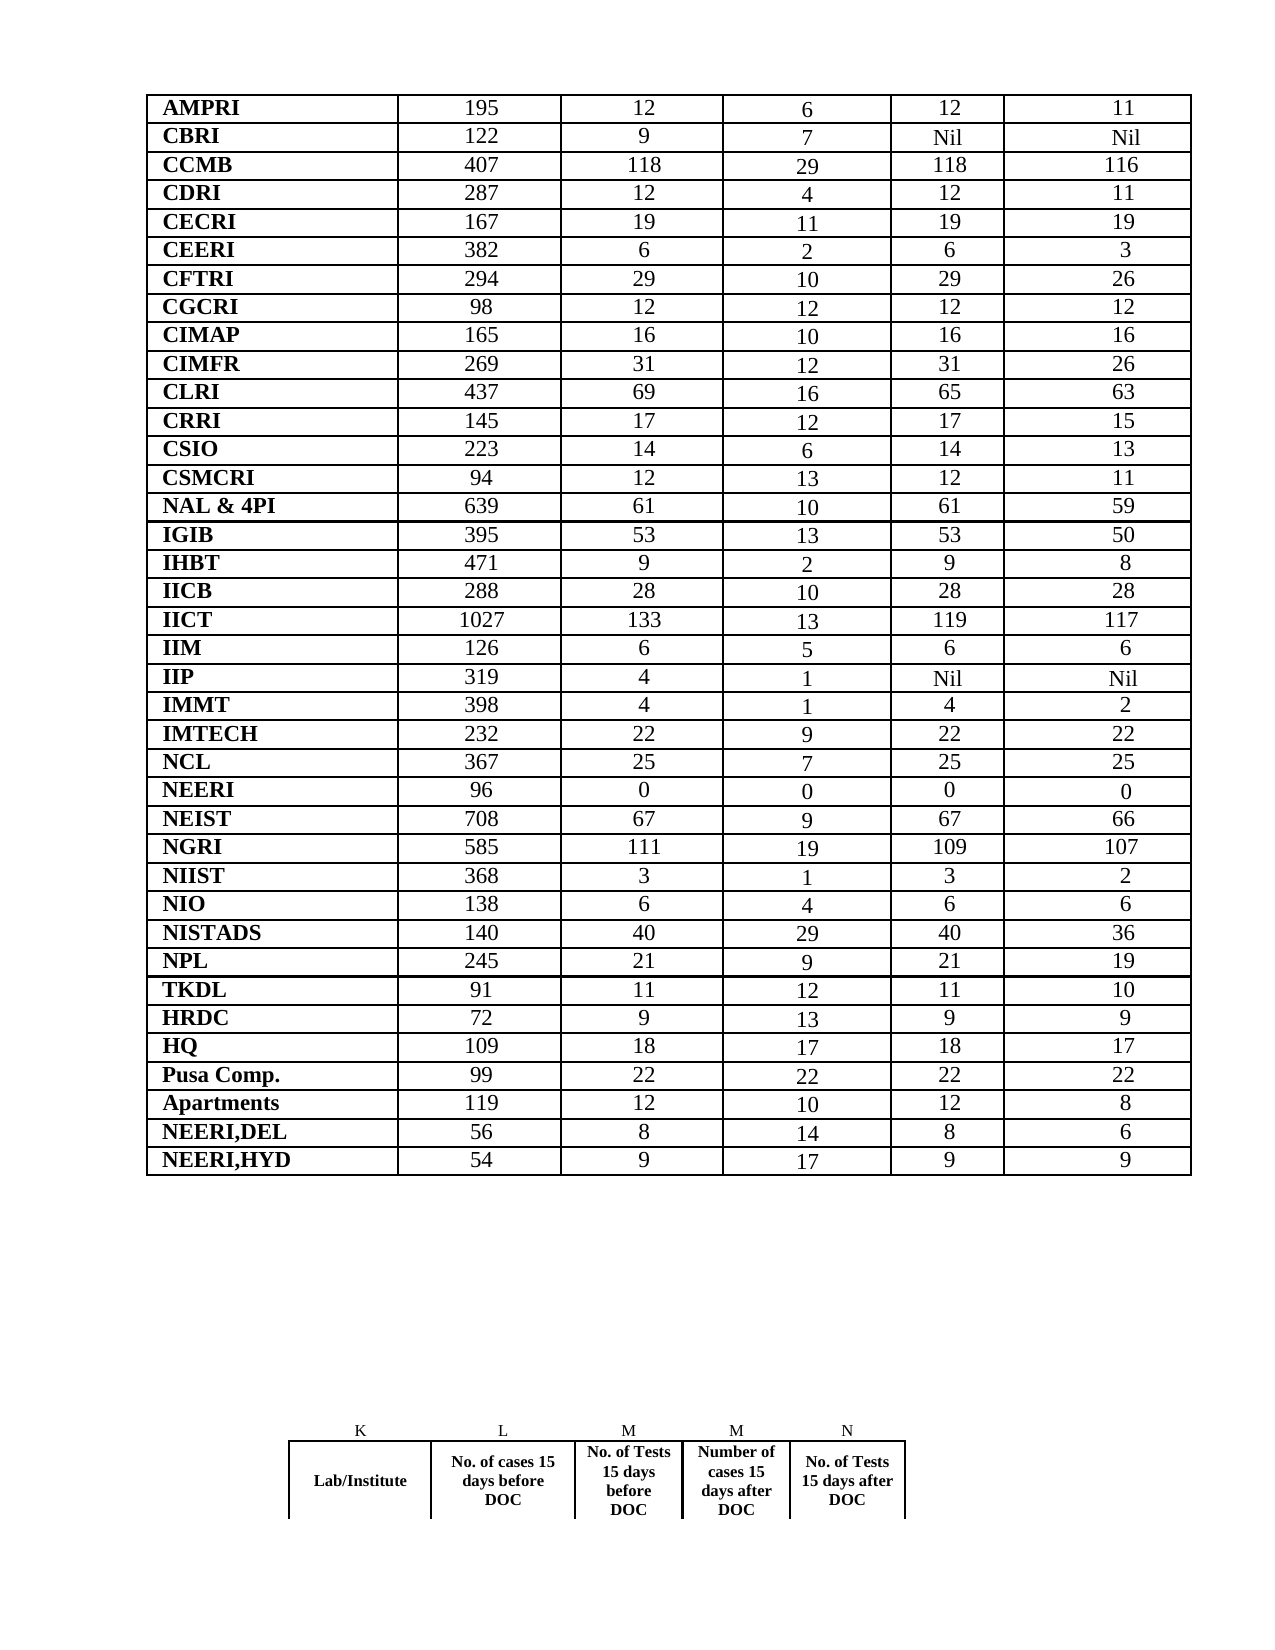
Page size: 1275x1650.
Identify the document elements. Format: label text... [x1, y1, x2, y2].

table_cell 25 [892, 750, 1003, 776]
table_cell 17 [724, 1148, 890, 1174]
table_cell 0 [1005, 778, 1190, 805]
table_cell 22 [1005, 1063, 1190, 1089]
table_cell 19 [562, 210, 722, 236]
table_cell 28 [892, 579, 1003, 606]
table_cell 11 [1005, 96, 1190, 122]
table_cell 269 [399, 352, 560, 378]
table_cell 19 [724, 835, 890, 862]
table_cell 11 [562, 978, 722, 1004]
table_cell Nil [1005, 665, 1190, 691]
table_cell CBRI [148, 124, 397, 151]
table_cell 117 [1005, 608, 1190, 634]
table_cell 368 [399, 864, 560, 890]
table_cell 40 [562, 921, 722, 947]
table_cell 6 [724, 96, 890, 122]
table_cell NEIST [148, 807, 397, 833]
table_cell 66 [1005, 807, 1190, 833]
table_cell No. of Tests 15 days before DOC [576, 1442, 681, 1519]
table_cell CSIO [148, 437, 397, 463]
table_cell CEERI [148, 238, 397, 264]
table_cell 25 [562, 750, 722, 776]
table_cell AMPRI [148, 96, 397, 122]
table_cell 118 [892, 153, 1003, 179]
table_cell 14 [562, 437, 722, 463]
table_cell 94 [399, 466, 560, 492]
table_cell 31 [562, 352, 722, 378]
table_cell Lab/Institute [290, 1442, 430, 1519]
table_cell 232 [399, 721, 560, 748]
table_cell 5 [724, 636, 890, 662]
table_cell 12 [892, 295, 1003, 321]
table_cell 31 [892, 352, 1003, 378]
table_cell 9 [892, 551, 1003, 577]
table_cell 119 [399, 1091, 560, 1117]
table_cell 67 [892, 807, 1003, 833]
table_cell 9 [562, 551, 722, 577]
table_cell IIM [148, 636, 397, 662]
table_cell 8 [1005, 1091, 1190, 1117]
table_cell 11 [892, 978, 1003, 1004]
table_cell 22 [892, 1063, 1003, 1089]
table_cell TKDL [148, 978, 397, 1004]
table_cell 29 [724, 153, 890, 179]
table_cell 2 [1005, 693, 1190, 719]
table_cell Number of cases 15 days after DOC [684, 1442, 789, 1519]
table_cell 12 [562, 295, 722, 321]
table_cell Nil [892, 124, 1003, 151]
table_cell 18 [892, 1034, 1003, 1061]
table_cell 382 [399, 238, 560, 264]
table_cell 3 [562, 864, 722, 890]
table_cell CFTRI [148, 266, 397, 293]
table_cell 11 [1005, 466, 1190, 492]
table_cell 6 [892, 636, 1003, 662]
table_cell 16 [724, 380, 890, 407]
table_cell 22 [1005, 721, 1190, 748]
table_cell 13 [724, 523, 890, 549]
table_cell 639 [399, 494, 560, 520]
table_cell NPL [148, 949, 397, 975]
table_cell 287 [399, 181, 560, 207]
table_cell 12 [1005, 295, 1190, 321]
table_cell 9 [724, 721, 890, 748]
table_cell Nil [892, 665, 1003, 691]
table_cell 398 [399, 693, 560, 719]
table_cell 6 [892, 892, 1003, 918]
table_cell 9 [1005, 1148, 1190, 1174]
table_cell 2 [724, 551, 890, 577]
table_cell 26 [1005, 266, 1190, 293]
table_cell 12 [724, 295, 890, 321]
table_cell 10 [724, 494, 890, 520]
table_cell Apartments [148, 1091, 397, 1117]
table_header M [575, 1409, 682, 1440]
table_cell 13 [1005, 437, 1190, 463]
table_cell 4 [562, 693, 722, 719]
table_cell 9 [892, 1006, 1003, 1032]
table_cell 16 [892, 323, 1003, 350]
table_cell 29 [724, 921, 890, 947]
table_cell 99 [399, 1063, 560, 1089]
table_cell 1 [724, 665, 890, 691]
table_cell 12 [562, 1091, 722, 1117]
table_cell 56 [399, 1120, 560, 1146]
table_cell No. of cases 15 days before DOC [432, 1442, 574, 1519]
table_header K [289, 1409, 431, 1440]
table_cell 59 [1005, 494, 1190, 520]
table_cell 4 [724, 892, 890, 918]
table_cell 4 [892, 693, 1003, 719]
table_cell 367 [399, 750, 560, 776]
table_cell 21 [562, 949, 722, 975]
table_cell 13 [724, 466, 890, 492]
table_cell 133 [562, 608, 722, 634]
table_cell 6 [562, 892, 722, 918]
table_cell 19 [1005, 949, 1190, 975]
table_cell 69 [562, 380, 722, 407]
table_cell 9 [562, 1148, 722, 1174]
table_cell 6 [1005, 1120, 1190, 1146]
table_cell CIMAP [148, 323, 397, 350]
table_cell 9 [724, 949, 890, 975]
table_cell 12 [562, 181, 722, 207]
table_cell 17 [892, 409, 1003, 435]
table_cell Nil [1005, 124, 1190, 151]
table_cell 10 [724, 579, 890, 606]
table_cell 140 [399, 921, 560, 947]
table_cell 122 [399, 124, 560, 151]
table_cell 12 [724, 409, 890, 435]
table_cell 585 [399, 835, 560, 862]
table_cell CDRI [148, 181, 397, 207]
table_cell 98 [399, 295, 560, 321]
table_cell NIO [148, 892, 397, 918]
table_cell 167 [399, 210, 560, 236]
table_cell NGRI [148, 835, 397, 862]
table_cell 0 [562, 778, 722, 805]
table_cell 12 [724, 352, 890, 378]
table_cell 119 [892, 608, 1003, 634]
table_header L [431, 1409, 575, 1440]
table_cell 17 [562, 409, 722, 435]
table_cell 6 [892, 238, 1003, 264]
table_cell 0 [724, 778, 890, 805]
table_cell NAL & 4PI [148, 494, 397, 520]
table_cell CRRI [148, 409, 397, 435]
table_cell 1 [724, 693, 890, 719]
table_cell 3 [1005, 238, 1190, 264]
table_cell 109 [399, 1034, 560, 1061]
table_cell 6 [562, 636, 722, 662]
table_cell 72 [399, 1006, 560, 1032]
table_cell 65 [892, 380, 1003, 407]
table_cell 9 [892, 1148, 1003, 1174]
table_cell 12 [892, 466, 1003, 492]
table_cell IICB [148, 579, 397, 606]
table_cell 109 [892, 835, 1003, 862]
table_cell 4 [562, 665, 722, 691]
table_cell 26 [1005, 352, 1190, 378]
table_cell 708 [399, 807, 560, 833]
table_cell 22 [724, 1063, 890, 1089]
table_cell IMMT [148, 693, 397, 719]
table_cell 11 [1005, 181, 1190, 207]
table_cell CCMB [148, 153, 397, 179]
table_cell 12 [724, 978, 890, 1004]
table_cell NEERI,DEL [148, 1120, 397, 1146]
table_cell 10 [1005, 978, 1190, 1004]
table_cell 14 [892, 437, 1003, 463]
table_cell 14 [724, 1120, 890, 1146]
table_cell 21 [892, 949, 1003, 975]
table_cell 1027 [399, 608, 560, 634]
table_cell 6 [562, 238, 722, 264]
table_cell 11 [724, 210, 890, 236]
table_cell 288 [399, 579, 560, 606]
table_cell 22 [562, 721, 722, 748]
table_cell No. of Tests 15 days after DOC [791, 1442, 904, 1519]
table_cell 111 [562, 835, 722, 862]
table_cell 165 [399, 323, 560, 350]
table_cell 9 [562, 1006, 722, 1032]
table_cell 3 [892, 864, 1003, 890]
table_cell 12 [562, 96, 722, 122]
table_cell 407 [399, 153, 560, 179]
table_cell 53 [562, 523, 722, 549]
table_cell 294 [399, 266, 560, 293]
table_cell NEERI [148, 778, 397, 805]
table_cell 28 [1005, 579, 1190, 606]
table_cell NCL [148, 750, 397, 776]
table_cell 22 [892, 721, 1003, 748]
table_cell 4 [724, 181, 890, 207]
table_cell IHBT [148, 551, 397, 577]
table_cell 1 [724, 864, 890, 890]
table_cell 63 [1005, 380, 1190, 407]
table_cell 223 [399, 437, 560, 463]
table_cell IMTECH [148, 721, 397, 748]
table_cell 12 [892, 96, 1003, 122]
table_cell CGCRI [148, 295, 397, 321]
table_cell 96 [399, 778, 560, 805]
table_cell 10 [724, 266, 890, 293]
table_cell 0 [892, 778, 1003, 805]
table_cell 16 [562, 323, 722, 350]
table_cell 36 [1005, 921, 1190, 947]
table_header N [790, 1409, 904, 1440]
table_cell 29 [562, 266, 722, 293]
table_cell NISTADS [148, 921, 397, 947]
table_cell 9 [724, 807, 890, 833]
table_cell 12 [892, 1091, 1003, 1117]
table_cell 9 [562, 124, 722, 151]
table_cell 53 [892, 523, 1003, 549]
table_cell 61 [562, 494, 722, 520]
table_cell 13 [724, 608, 890, 634]
table_cell CECRI [148, 210, 397, 236]
table_cell 17 [724, 1034, 890, 1061]
table_cell 12 [892, 181, 1003, 207]
table_cell 116 [1005, 153, 1190, 179]
table_cell 319 [399, 665, 560, 691]
table_cell 7 [724, 124, 890, 151]
table_cell 437 [399, 380, 560, 407]
table_cell 12 [562, 466, 722, 492]
table_cell 61 [892, 494, 1003, 520]
table_cell HRDC [148, 1006, 397, 1032]
table_cell 91 [399, 978, 560, 1004]
table_cell 126 [399, 636, 560, 662]
table_cell IIP [148, 665, 397, 691]
table_cell IGIB [148, 523, 397, 549]
table_cell 28 [562, 579, 722, 606]
table_cell 8 [562, 1120, 722, 1146]
table_cell 395 [399, 523, 560, 549]
table_cell 16 [1005, 323, 1190, 350]
table_cell 13 [724, 1006, 890, 1032]
table_cell HQ [148, 1034, 397, 1061]
table_cell 7 [724, 750, 890, 776]
table_cell IICT [148, 608, 397, 634]
table_cell CSMCRI [148, 466, 397, 492]
table_cell 118 [562, 153, 722, 179]
table_cell 471 [399, 551, 560, 577]
table_cell NIIST [148, 864, 397, 890]
table_cell 50 [1005, 523, 1190, 549]
table_cell 67 [562, 807, 722, 833]
table_cell 245 [399, 949, 560, 975]
table_cell 25 [1005, 750, 1190, 776]
table_cell 8 [1005, 551, 1190, 577]
table_cell 9 [1005, 1006, 1190, 1032]
table_cell 195 [399, 96, 560, 122]
table_cell 138 [399, 892, 560, 918]
table_cell 6 [1005, 636, 1190, 662]
table_header M [683, 1409, 790, 1440]
table_cell 10 [724, 323, 890, 350]
table_cell 40 [892, 921, 1003, 947]
table_cell 2 [1005, 864, 1190, 890]
table_cell 19 [1005, 210, 1190, 236]
table_cell 6 [1005, 892, 1190, 918]
table_cell 15 [1005, 409, 1190, 435]
table_cell 22 [562, 1063, 722, 1089]
table_cell CLRI [148, 380, 397, 407]
table_cell Pusa Comp. [148, 1063, 397, 1089]
table_cell 6 [724, 437, 890, 463]
table_cell 19 [892, 210, 1003, 236]
table_cell 8 [892, 1120, 1003, 1146]
table_cell 29 [892, 266, 1003, 293]
table_cell 17 [1005, 1034, 1190, 1061]
table_cell 145 [399, 409, 560, 435]
table_cell 2 [724, 238, 890, 264]
table_cell CIMFR [148, 352, 397, 378]
table_cell NEERI,HYD [148, 1148, 397, 1174]
table_cell 18 [562, 1034, 722, 1061]
table_cell 54 [399, 1148, 560, 1174]
table_cell 10 [724, 1091, 890, 1117]
table_cell 107 [1005, 835, 1190, 862]
